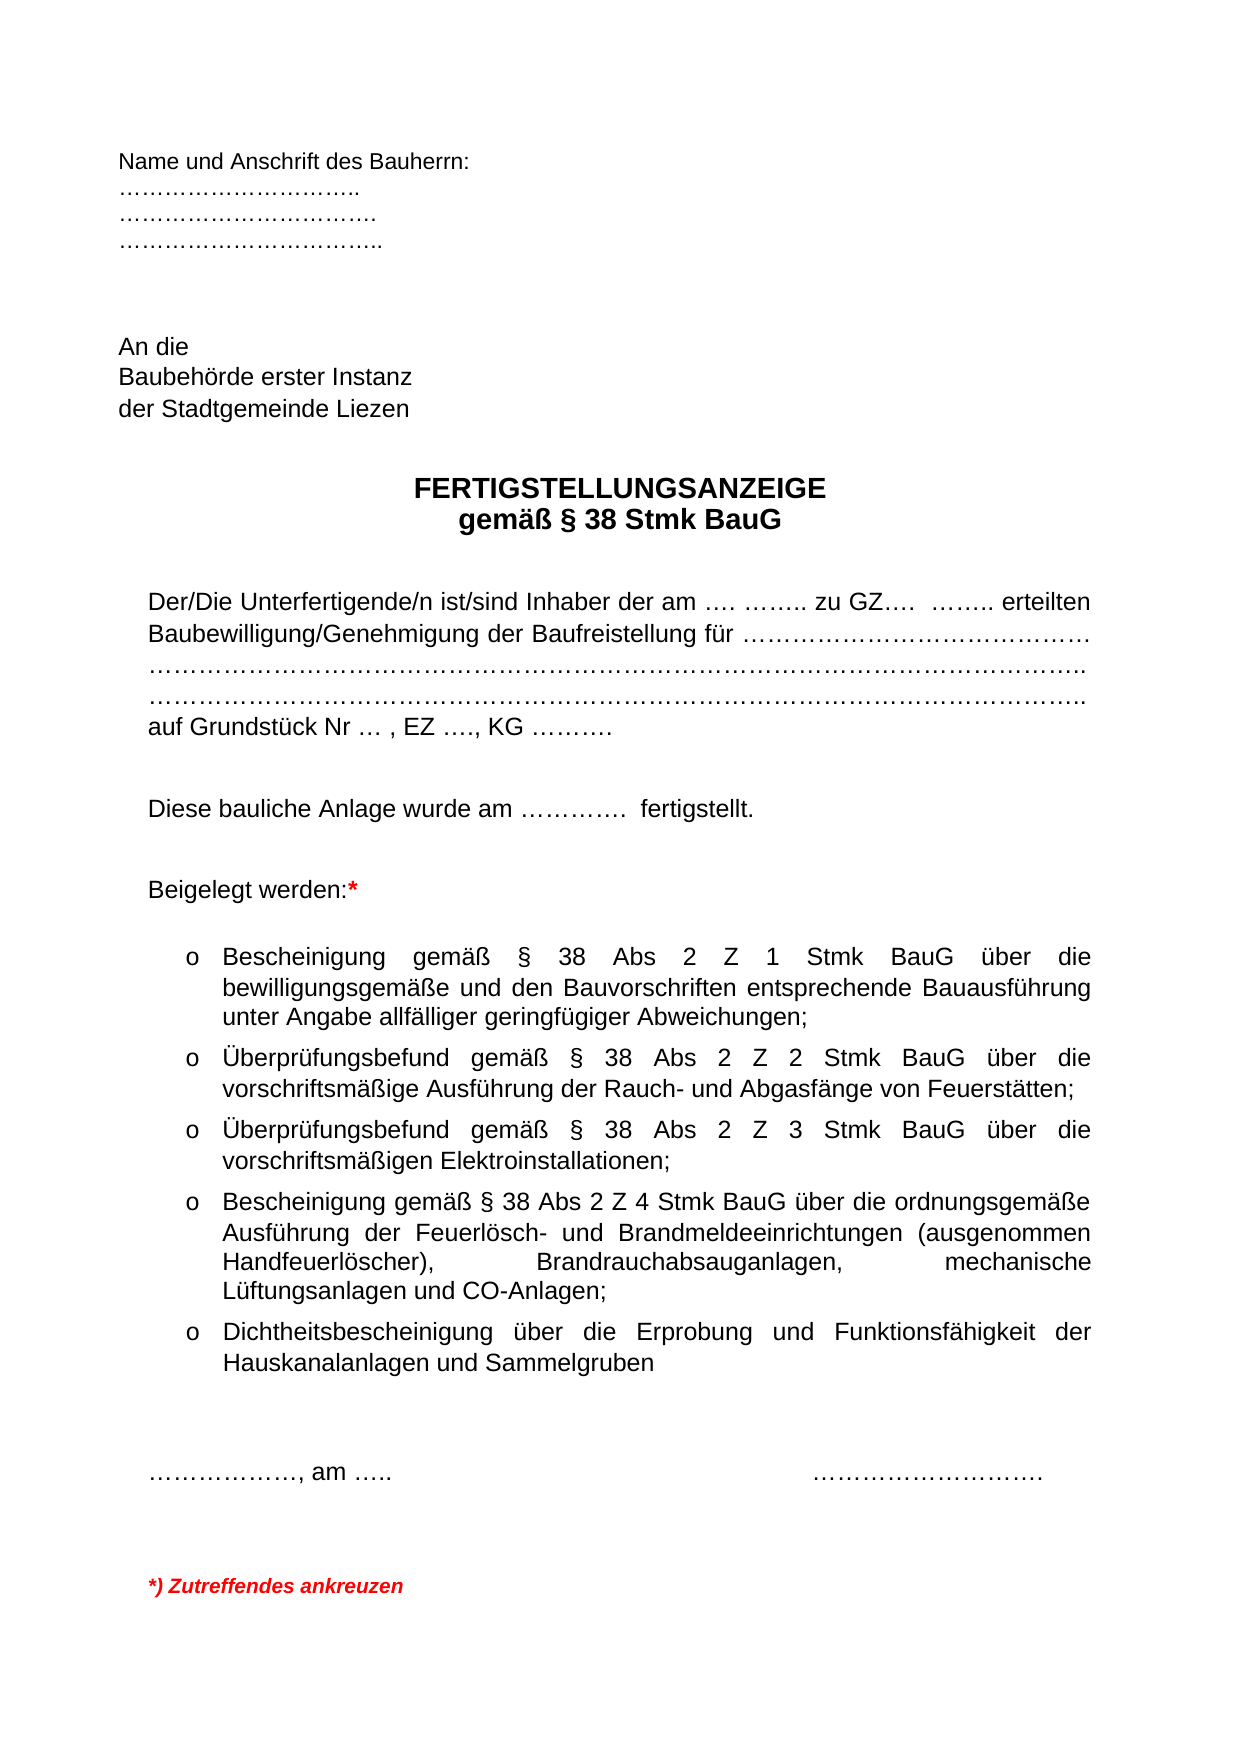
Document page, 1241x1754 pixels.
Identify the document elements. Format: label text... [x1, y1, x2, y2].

text ………………, am ….. ………………………. [148, 1456, 1093, 1518]
list Überprüfungsbefund gemäß § 38 Abs 2 Z 3 Stmk BauG über die vorschriftsmäßigen Elektroinstallationen; [185, 1115, 1093, 1175]
list Überprüfungsbefund gemäß § 38 Abs 2 Z 2 Stmk BauG über die vorschriftsmäßige Ausführung der Rauch- und Abgasfänge von Feuerstätten; [185, 1043, 1093, 1103]
text Der/Die Unterfertigende/n ist/sind Inhaber der am …. …….. zu GZ…. …….. erteilten Baubewilligung/Genehmigung der Baufreistellung für …………………………………… …………………………………………………………………………………………………..…………………………………………………………………………………………………..auf Grundstück Nr … , EZ …., KG ………. [148, 586, 1093, 742]
text FERTIGSTELLUNGSANZEIGE gemäß § 38 Stmk BauG [148, 473, 1093, 536]
text der Stadtgemeinde Liezen [118, 392, 1093, 423]
text An die [118, 332, 1093, 361]
list Dichtheitsbescheinigung über die Erprobung und Funktionsfähigkeit der Hauskanalanlagen und Sammelgruben [185, 1317, 1093, 1377]
text ……………………………. [118, 200, 1093, 227]
text ………………………….. [118, 174, 1093, 200]
text …………………………….. [118, 227, 1093, 253]
list Bescheinigung gemäß § 38 Abs 2 Z 4 Stmk BauG über die ordnungsgemäße Ausführung der Feuerlösch- und Brandmeldeeinrichtungen (ausgenommen Handfeuerlöscher), Brandrauchabsauganlagen, mechanische Lüftungsanlagen und CO-Anlagen; [185, 1187, 1093, 1304]
text Name und Anschrift des Bauherrn: [118, 148, 1093, 174]
text Beigelegt werden:* [148, 873, 1093, 904]
text Diese bauliche Anlage wurde am …………. fertigstellt. [148, 792, 1093, 823]
text Baubehörde erster Instanz [118, 361, 1093, 392]
list Bescheinigung gemäß § 38 Abs 2 Z 1 Stmk BauG über die bewilligungsgemäße und den Bauvorschriften entsprechende Bauausführung unter Angabe allfälliger geringfügiger Abweichungen; [185, 942, 1093, 1031]
text *) Zutreffendes ankreuzen [148, 1568, 1093, 1599]
